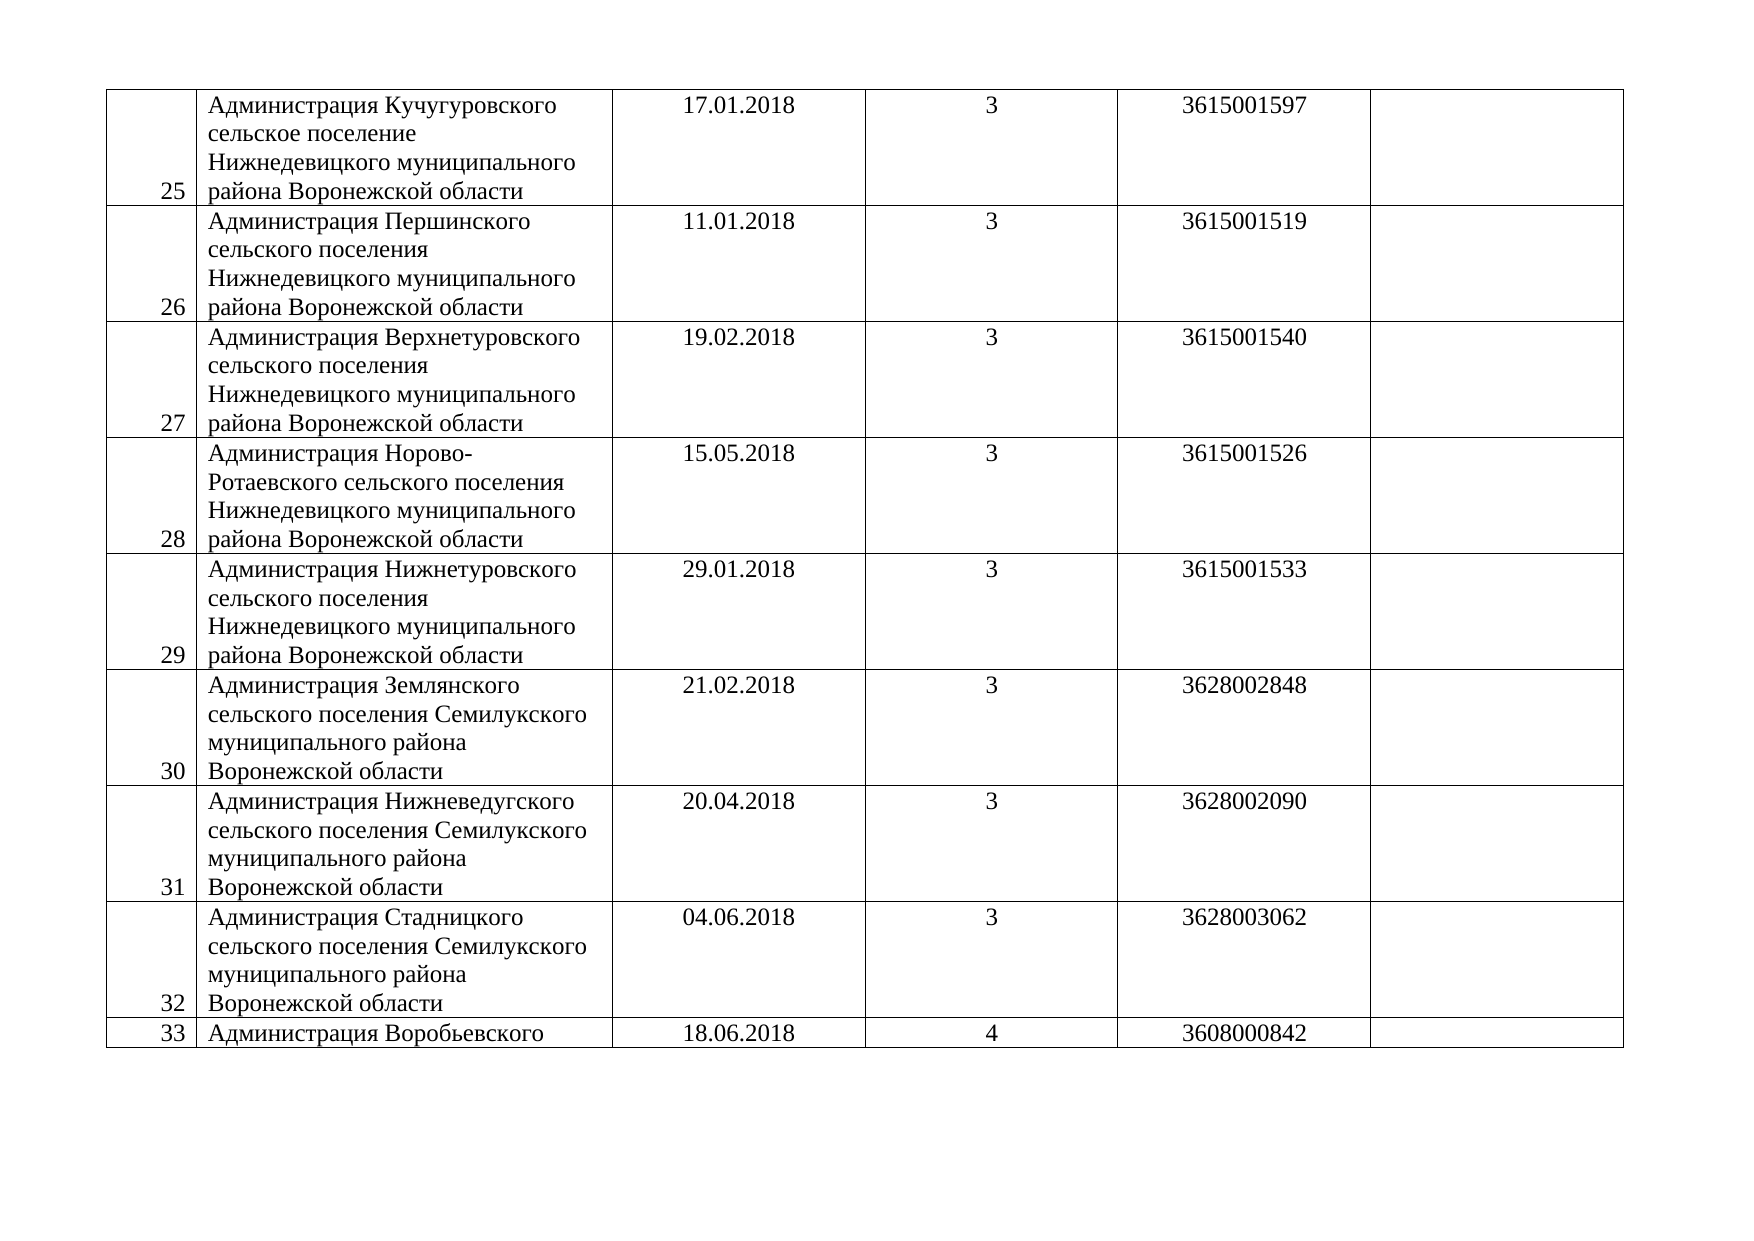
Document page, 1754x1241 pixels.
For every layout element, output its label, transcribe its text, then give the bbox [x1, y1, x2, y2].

table_cell 3628002090 [1118, 786, 1370, 901]
table_cell 15.05.2018 [613, 438, 865, 553]
table_cell 21.02.2018 [613, 670, 865, 785]
table_cell 33 [107, 1018, 196, 1047]
table_cell 3615001540 [1118, 322, 1370, 437]
table_cell 20.04.2018 [613, 786, 865, 901]
table_cell 11.01.2018 [613, 206, 865, 321]
table_cell [1371, 206, 1623, 321]
table_cell 27 [107, 322, 196, 437]
table_cell [1371, 670, 1623, 785]
table_cell Администрация Кучугуровского сельское поселение Нижнедевицкого муниципального района Воронежской области [197, 90, 612, 205]
table_cell 3 [866, 90, 1117, 205]
table_cell 3 [866, 670, 1117, 785]
table_cell [1371, 90, 1623, 205]
table_cell 3615001526 [1118, 438, 1370, 553]
table_cell [1371, 786, 1623, 901]
table_cell Администрация Нижнетуровского сельского поселения Нижнедевицкого муниципального района Воронежской области [197, 554, 612, 669]
table_cell 04.06.2018 [613, 902, 865, 1017]
table_cell 3615001533 [1118, 554, 1370, 669]
table_cell 18.06.2018 [613, 1018, 865, 1047]
table_cell 3 [866, 902, 1117, 1017]
table_cell 31 [107, 786, 196, 901]
table_cell [1371, 1018, 1623, 1047]
table_cell 3615001597 [1118, 90, 1370, 205]
table_cell 3 [866, 554, 1117, 669]
table_cell 3608000842 [1118, 1018, 1370, 1047]
table_cell 3 [866, 786, 1117, 901]
table_cell 29 [107, 554, 196, 669]
table_cell 32 [107, 902, 196, 1017]
table_cell 26 [107, 206, 196, 321]
table_cell [1371, 554, 1623, 669]
table_cell Администрация Нижневедугского сельского поселения Семилукского муниципального района Воронежской области [197, 786, 612, 901]
table_cell [1371, 322, 1623, 437]
table_cell Администрация Стадницкого сельского поселения Семилукского муниципального района Воронежской области [197, 902, 612, 1017]
table_cell 30 [107, 670, 196, 785]
table_cell 3 [866, 438, 1117, 553]
table_cell 3 [866, 206, 1117, 321]
table_cell Администрация Першинского сельского поселения Нижнедевицкого муниципального района Воронежской области [197, 206, 612, 321]
table_cell [1371, 902, 1623, 1017]
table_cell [197, 1018, 612, 1047]
table_cell [1371, 438, 1623, 553]
table_cell Администрация Норово-Ротаевского сельского поселения Нижнедевицкого муниципального района Воронежской области [197, 438, 612, 553]
table_cell 3628003062 [1118, 902, 1370, 1017]
table_cell 25 [107, 90, 196, 205]
table_cell 29.01.2018 [613, 554, 865, 669]
table_cell Администрация Верхнетуровского сельского поселения Нижнедевицкого муниципального района Воронежской области [197, 322, 612, 437]
table_cell 3628002848 [1118, 670, 1370, 785]
table_cell Администрация Землянского сельского поселения Семилукского муниципального района Воронежской области [197, 670, 612, 785]
table_cell 28 [107, 438, 196, 553]
table_cell 17.01.2018 [613, 90, 865, 205]
table_cell 4 [866, 1018, 1117, 1047]
table_cell 19.02.2018 [613, 322, 865, 437]
table_cell 3 [866, 322, 1117, 437]
table_cell 3615001519 [1118, 206, 1370, 321]
